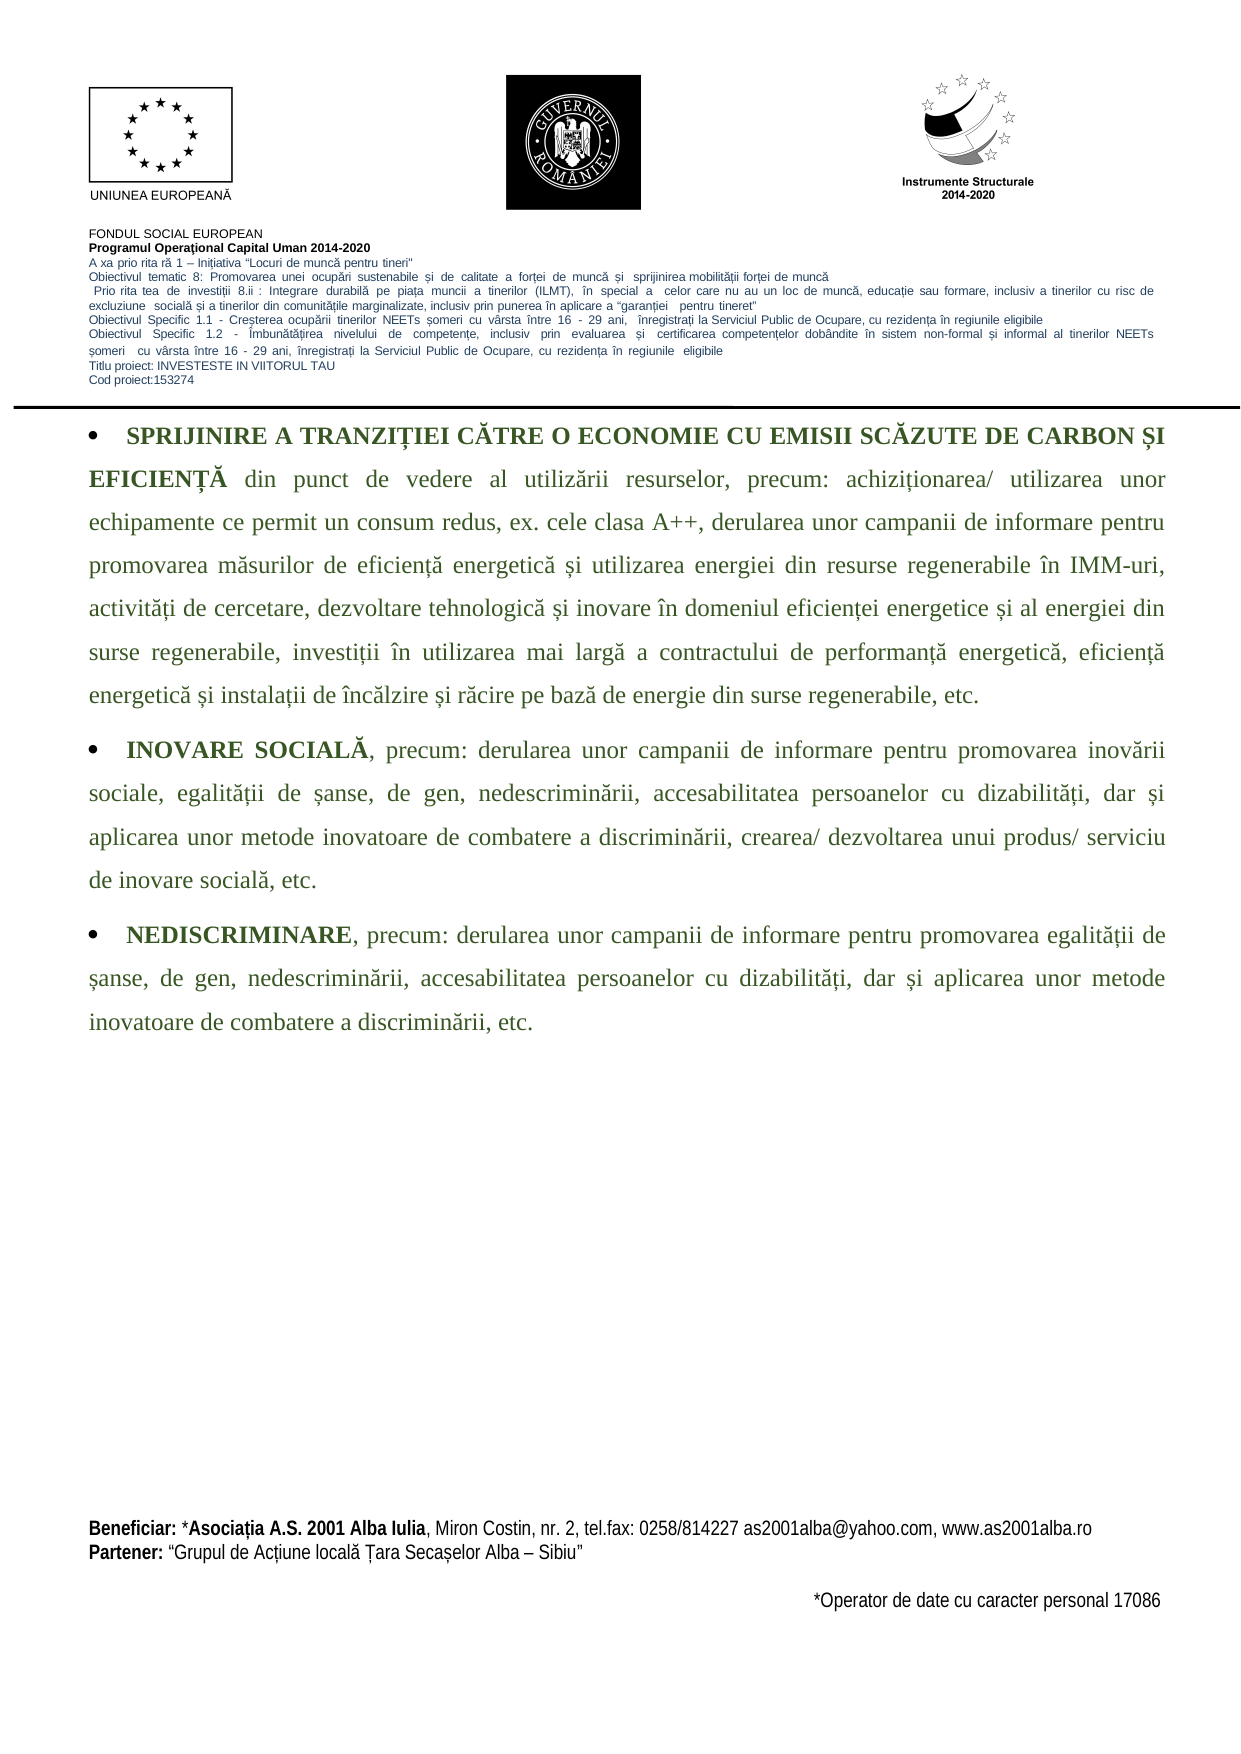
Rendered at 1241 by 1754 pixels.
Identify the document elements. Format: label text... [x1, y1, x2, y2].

picture [88, 73, 1034, 210]
list INOVARE SOCIALĂ, precum: derularea unor campanii de informare pentru promovarea inovării sociale, egalității de șanse, de gen, nedescriminării, accesabilitatea persoanelor cu dizabilități, dar și aplicarea unor metode inovatoare de combatere a discriminării, crearea/ dezvoltarea unui produs/ serviciu de inovare socială, etc. [88, 735, 1167, 893]
list NEDISCRIMINARE, precum: derularea unor campanii de informare pentru promovarea egalității de șanse, de gen, nedescriminării, accesabilitatea persoanelor cu dizabilități, dar și aplicarea unor metode inovatoare de combatere a discriminării, etc. [88, 920, 1167, 1035]
list SPRIJINIRE A TRANZIȚIEI CĂTRE O ECONOMIE CU EMISII SCĂZUTE DE CARBON ȘI EFICIENȚĂ din punct de vedere al utilizării resurselor, precum: achiziționarea/ utilizarea unor echipamente ce permit un consum redus, ex. cele clasa A++, derularea unor campanii de informare pentru promovarea măsurilor de eficiență energetică și utilizarea energiei din resurse regenerabile în IMM-uri, activități de cercetare, dezvoltare tehnologică și inovare în domeniul eficienței energetice și al energiei din surse regenerabile, investiții în utilizarea mai largă a contractului de performanță energetică, eficiență energetică și instalații de încălzire și răcire pe bază de energie din surse regenerabile, etc. [88, 421, 1167, 708]
